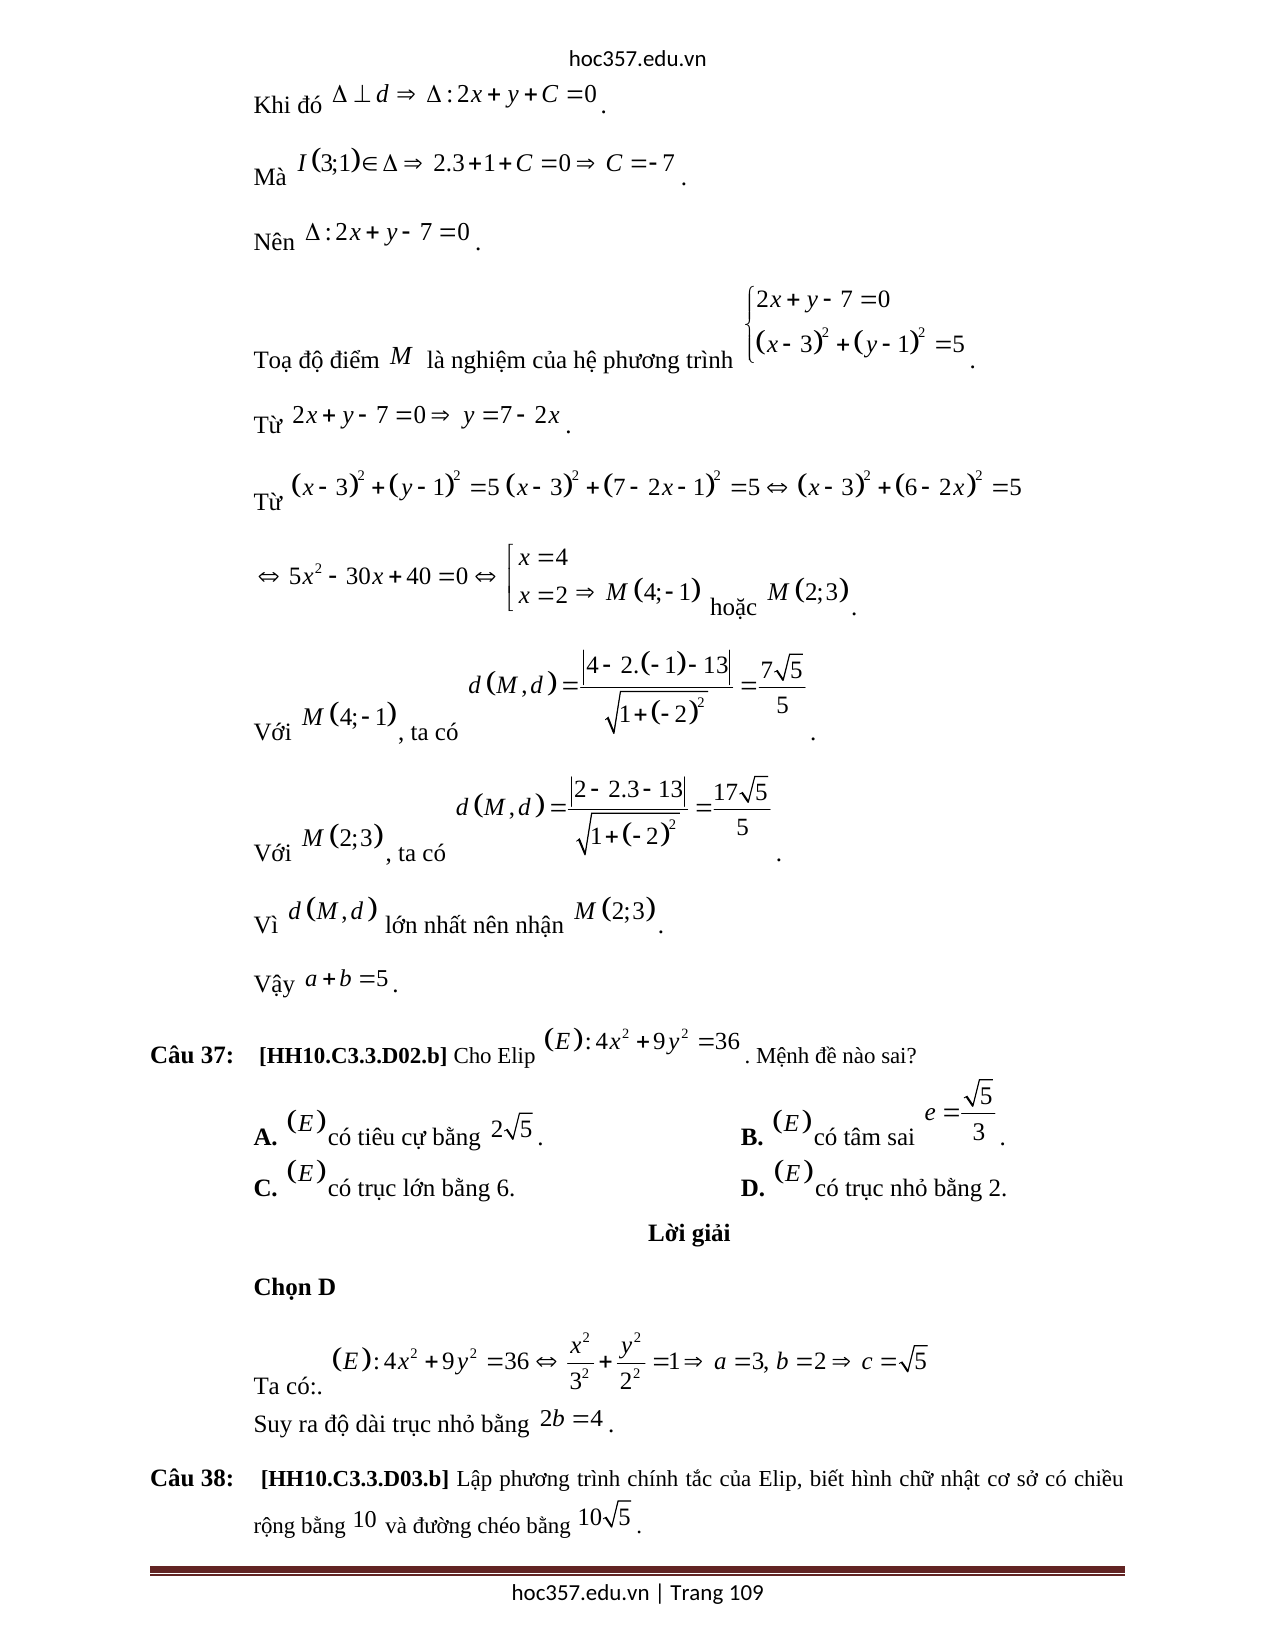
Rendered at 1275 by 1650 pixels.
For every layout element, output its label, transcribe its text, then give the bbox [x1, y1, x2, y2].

text Từ [253, 464, 1125, 515]
text Chọn D [253, 1272, 1125, 1301]
text Mà . [253, 143, 1125, 191]
text Vậy . [253, 964, 1125, 998]
text Với , ta có . [253, 770, 1125, 867]
text Toạ độ điểm là nghiệm của hệ phương trình . [253, 281, 1125, 374]
text Từ . [253, 399, 1125, 439]
text Vì lớn nhất nên nhận . [253, 892, 1125, 939]
text C. có trục lớn bằng 6. D. có trục nhỏ bằng 2. [253, 1155, 1125, 1201]
text A. có tiêu cự bằng . B. có tâm sai . [253, 1074, 1125, 1151]
text Câu 38: [HH10.C3.3.D03.b] Lập phương trình chính tắc của Elip, biết hình chữ nhật cơ sở có chiều rộng bằng và đường chéo bằng . [150, 1463, 1125, 1538]
text Nên . [253, 216, 1125, 256]
list Suy ra độ dài trục nhỏ bằng . [253, 1404, 1125, 1438]
text Câu 37: [HH10.C3.3.D02.b] Cho Elip . Mệnh đề nào sai? [150, 1023, 1125, 1069]
text hoặc . [253, 540, 1125, 621]
text Với , ta có . [253, 646, 1125, 745]
text Khi đó . [253, 78, 1125, 118]
text Lời giải [253, 1218, 1125, 1247]
list Ta có:. [253, 1326, 1125, 1400]
